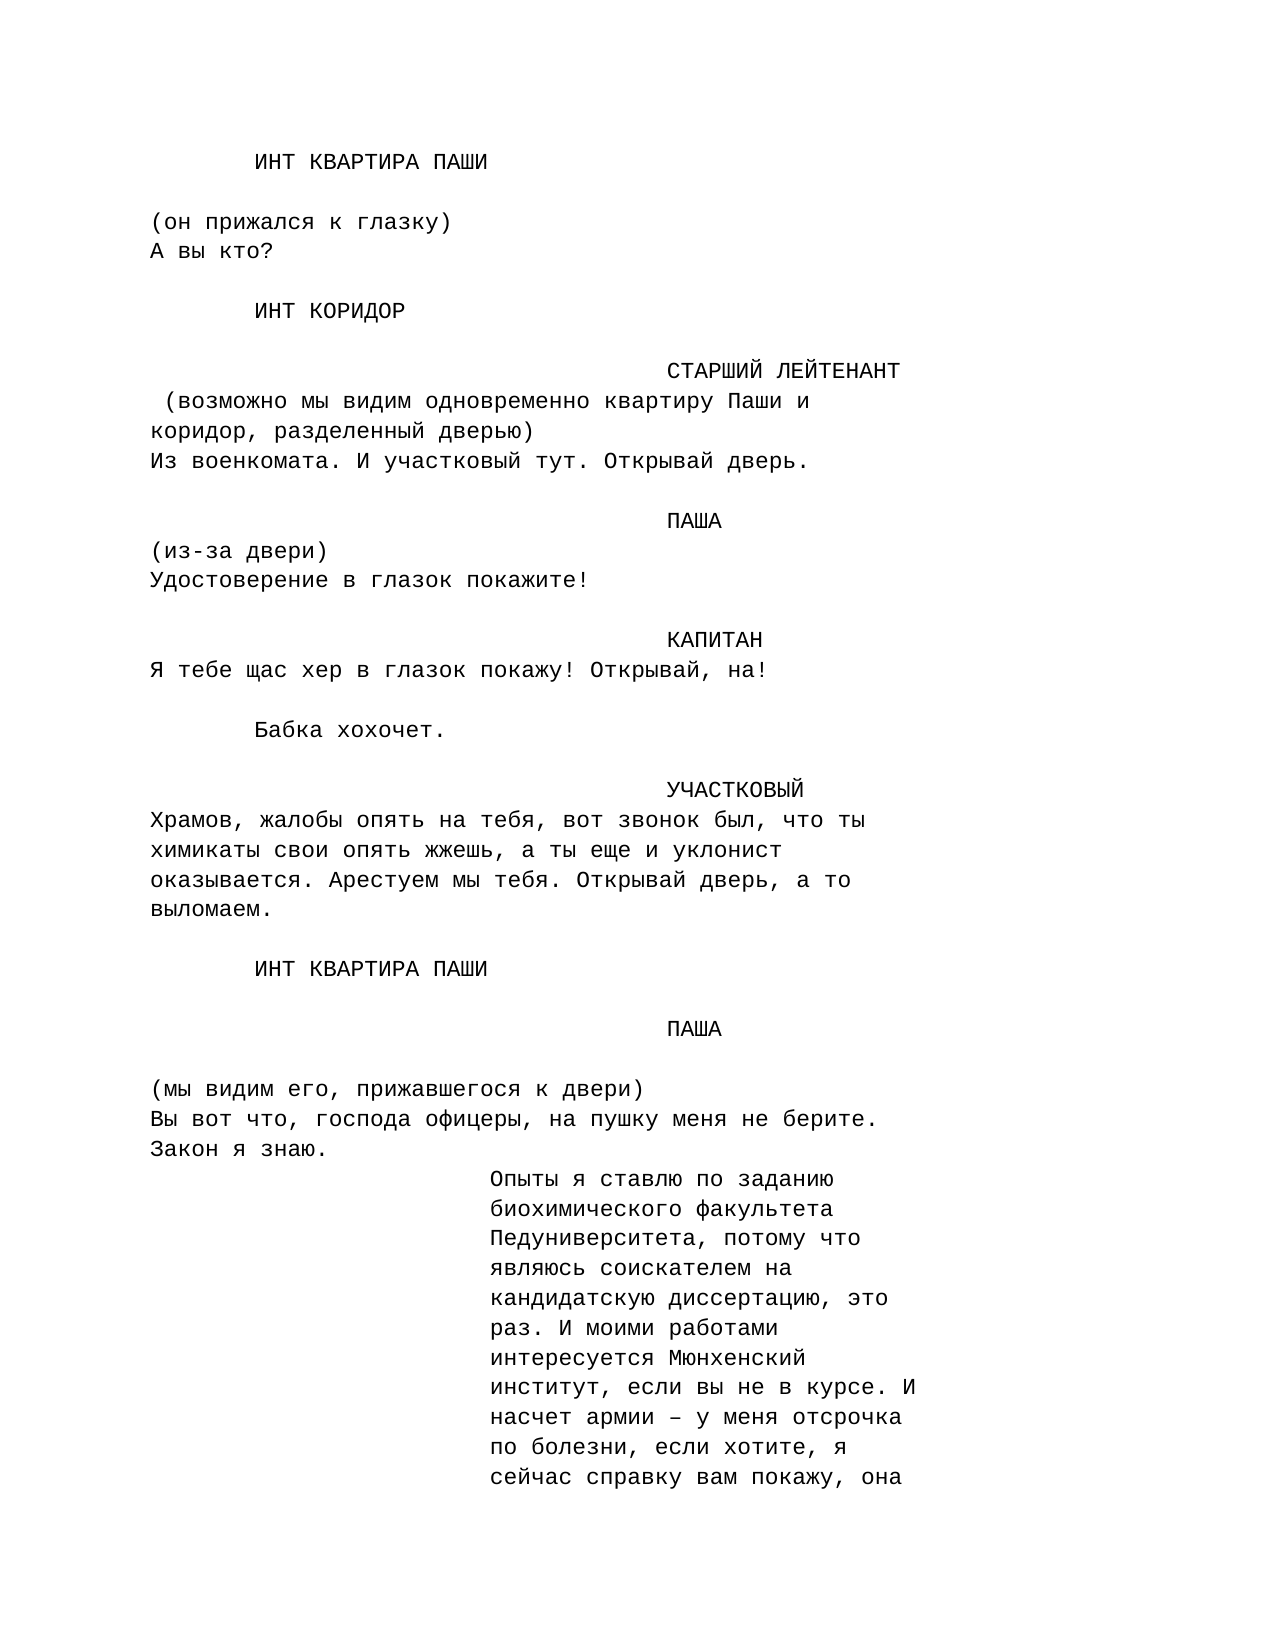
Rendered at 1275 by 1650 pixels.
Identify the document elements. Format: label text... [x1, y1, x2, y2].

text Храмов, жалобы опять на тебя, вот звонок был, что ты химикаты свои опять жжешь, а ты еще и уклонист оказывается. Арестуем мы тебя. Открывай дверь, а то выломаем. [150, 808, 925, 924]
text СТАРШИЙ ЛЕЙТЕНАНТ [667, 360, 925, 386]
text ИНТ КОРИДОР [254, 300, 1121, 326]
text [489, 1167, 929, 1491]
text Из военкомата. И участковый тут. Открывай дверь. [150, 449, 925, 475]
text (он прижался к глазку) [150, 210, 925, 236]
text ИНТ КВАРТИРА ПАШИ [254, 958, 1121, 984]
text УЧАСТКОВЫЙ [667, 778, 1121, 804]
text А вы кто? [150, 240, 925, 266]
text КАПИТАН [667, 629, 1121, 655]
text ПАША [667, 1018, 1121, 1044]
text ПАША [667, 509, 1121, 535]
text Вы вот что, господа офицеры, на пушку меня не берите. Закон я знаю. [150, 1107, 925, 1163]
text ИНТ КВАРТИРА ПАШИ [254, 150, 1121, 176]
text Бабка хохочет. [254, 718, 1121, 744]
text (возможно мы видим одновременно квартиру Паши и коридор, разделенный дверью) [150, 389, 925, 445]
text (из-за двери) [150, 539, 925, 565]
text Я тебе щас хер в глазок покажу! Открывай, на! [150, 658, 925, 684]
text Удостоверение в глазок покажите! [150, 569, 925, 595]
text (мы видим его, прижавшегося к двери) [150, 1078, 925, 1104]
